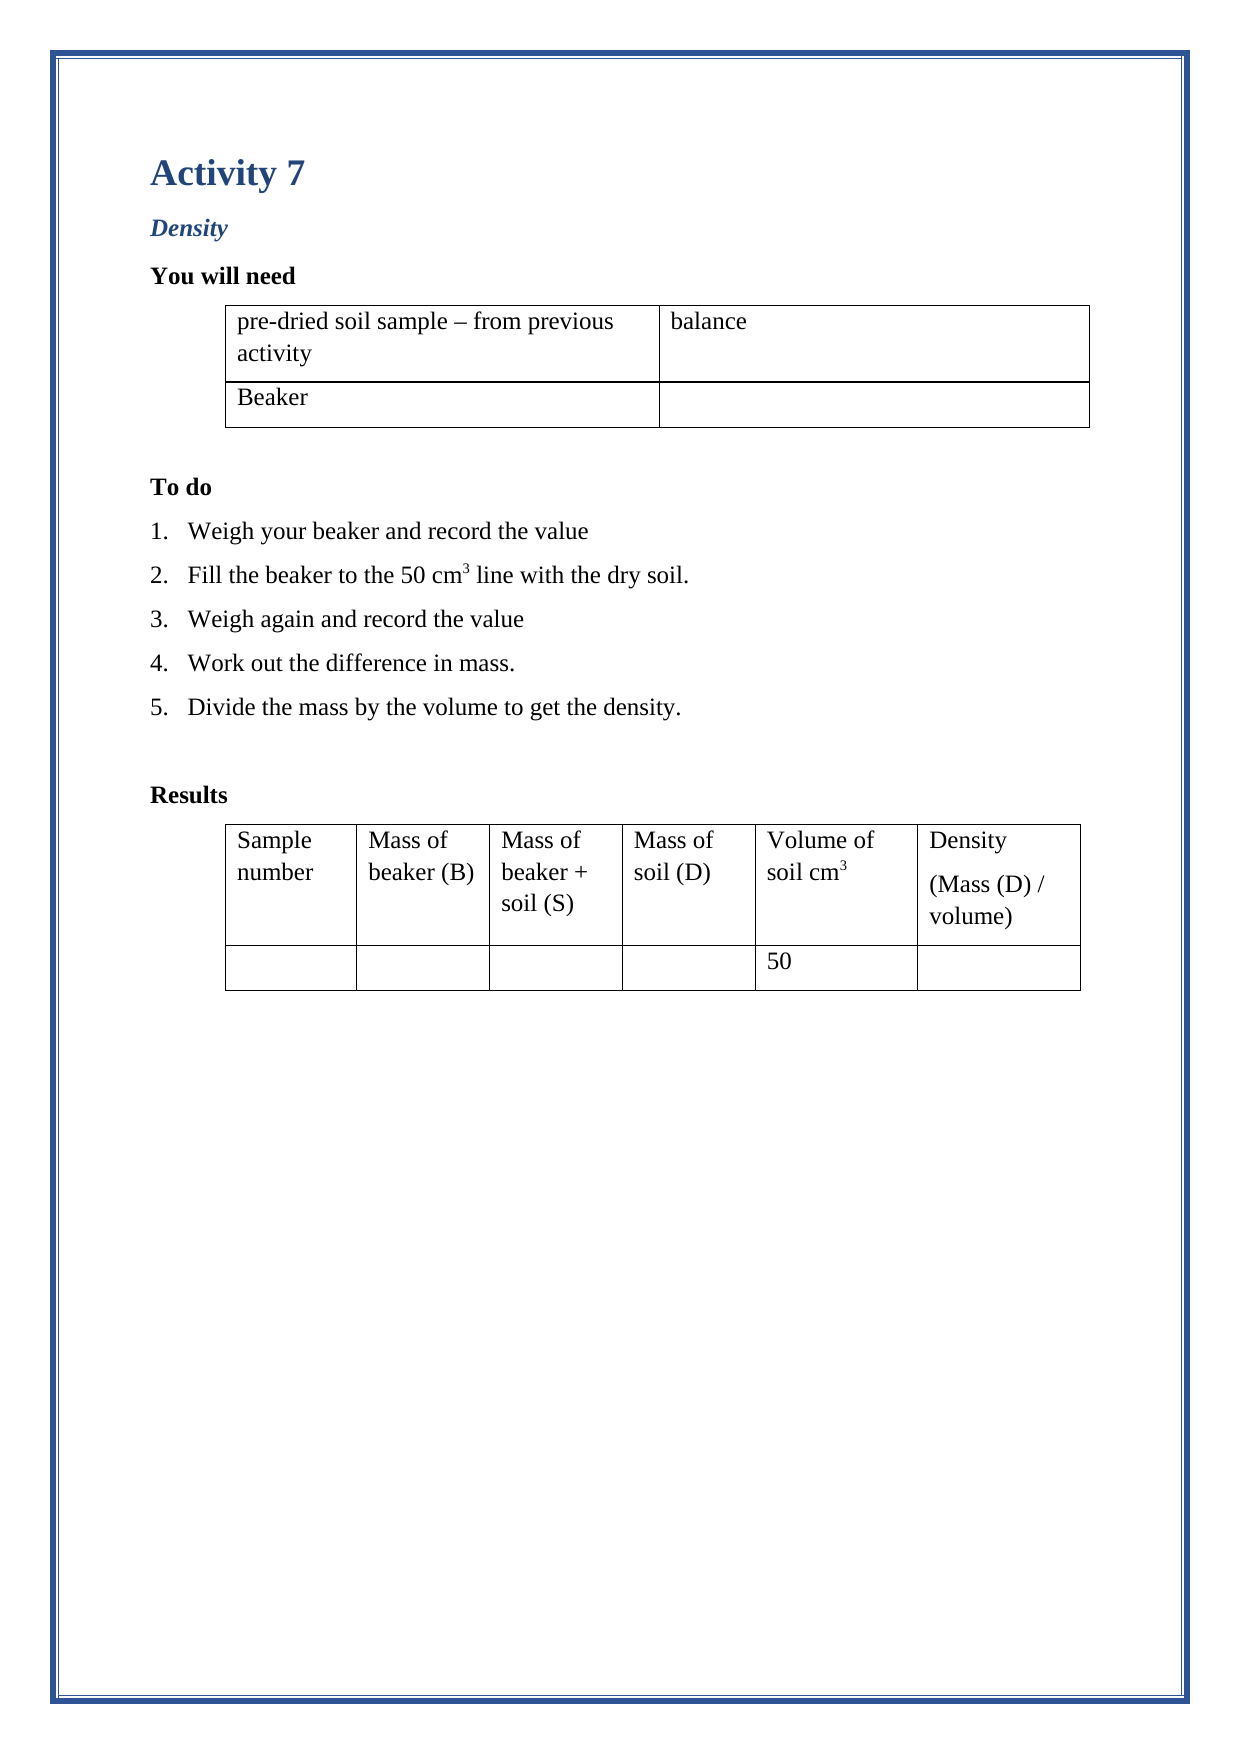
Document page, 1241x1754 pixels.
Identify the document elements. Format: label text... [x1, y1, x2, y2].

table_cell [490, 946, 622, 990]
table_header Mass of beaker (B) [357, 825, 489, 945]
table_header Mass of soil (D) [623, 825, 755, 945]
table_header Mass of beaker + soil (S) [490, 825, 622, 945]
list Divide the mass by the volume to get the density. [150, 692, 1090, 721]
text Results [150, 780, 1090, 809]
list Weigh your beaker and record the value [150, 516, 1090, 544]
list Fill the beaker to the 50 cm3 line with the dry soil. [150, 560, 1090, 588]
list Weigh again and record the value [150, 604, 1090, 633]
subtitle Density [150, 213, 1090, 242]
table_cell [623, 946, 755, 990]
table_cell [226, 946, 356, 990]
table_header pre-dried soil sample – from previous activity [226, 306, 659, 381]
list Work out the difference in mass. [150, 648, 1090, 677]
table_header Density (Mass (D) / volume) [918, 825, 1080, 945]
table_cell [660, 383, 1089, 427]
table_header balance [660, 306, 1089, 381]
table_header Volume of soil cm3 [756, 825, 917, 945]
table_cell 50 [756, 946, 917, 990]
table_cell [918, 946, 1080, 990]
text You will need [150, 261, 1090, 290]
table_cell Beaker [226, 383, 659, 427]
table_cell [357, 946, 489, 990]
subtitle Activity 7 [150, 150, 1090, 193]
table_header Sample number [226, 825, 356, 945]
text To do [150, 472, 1090, 500]
